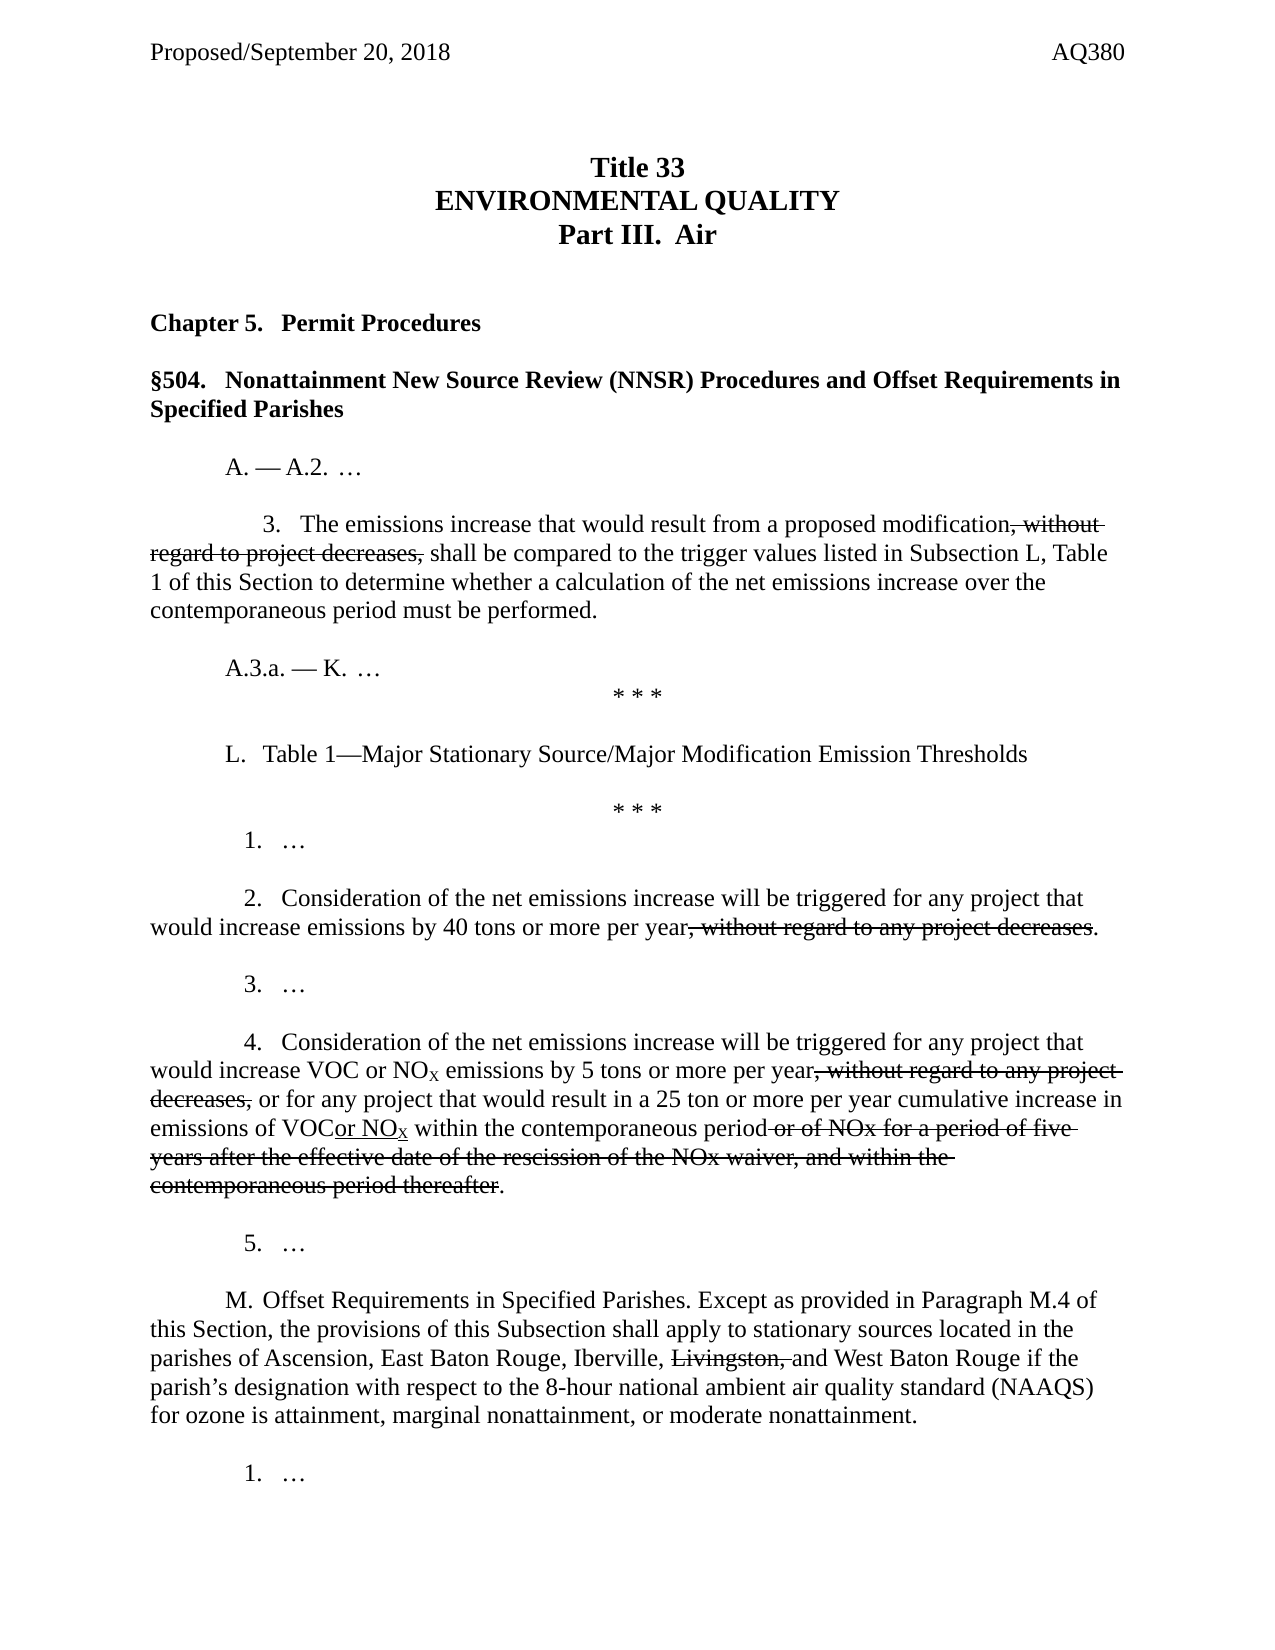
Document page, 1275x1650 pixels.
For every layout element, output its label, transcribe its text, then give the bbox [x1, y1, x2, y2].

text * * * [150, 797, 1125, 826]
text L. Table 1—Major Stationary Source/Major Modification Emission Thresholds [150, 739, 1125, 768]
text A. — A.2. … [150, 452, 1125, 481]
text 1. … [150, 826, 1125, 854]
text A.3.a. — K. … [150, 653, 1125, 682]
text 3. The emissions increase that would result from a proposed modification, without regard to project decreases, shall be compared to the trigger values listed in Subsection L, Table 1 of this Section to determine whether a calculation of the net emissions increase over the contemporaneous period must be performed. [150, 509, 1125, 624]
text 3. … [150, 969, 1125, 998]
text 2. Consideration of the net emissions increase will be triggered for any project that would increase emissions by 40 tons or more per year, without regard to any project decreases. [150, 883, 1125, 941]
text §504. Nonattainment New Source Review (NNSR) Procedures and Offset Requirements in Specified Parishes [150, 366, 1125, 423]
text 5. … [150, 1228, 1125, 1257]
text * * * [150, 682, 1125, 711]
text ENVIRONMENTAL QUALITY [150, 183, 1125, 217]
text 1. … [150, 1458, 1125, 1487]
text Title 33 [150, 150, 1125, 183]
text Part III. Air [150, 217, 1125, 251]
text M. Offset Requirements in Specified Parishes. Except as provided in Paragraph M.4 of this Section, the provisions of this Subsection shall apply to stationary sources located in the parishes of Ascension, East Baton Rouge, Iberville, Livingston, and West Baton Rouge if the parish’s designation with respect to the 8-hour national ambient air quality standard (NAAQS) for ozone is attainment, marginal nonattainment, or moderate nonattainment. [150, 1286, 1125, 1429]
text 4. Consideration of the net emissions increase will be triggered for any project that would increase VOC or NOX emissions by 5 tons or more per year, without regard to any project decreases, or for any project that would result in a 25 ton or more per year cumulative increase in emissions of VOCor NOX within the contemporaneous period or of NOx for a period of five years after the effective date of the rescission of the NOx waiver, and within the contemporaneous period thereafter. [150, 1027, 1125, 1199]
text Chapter 5. Permit Procedures [150, 308, 1125, 337]
